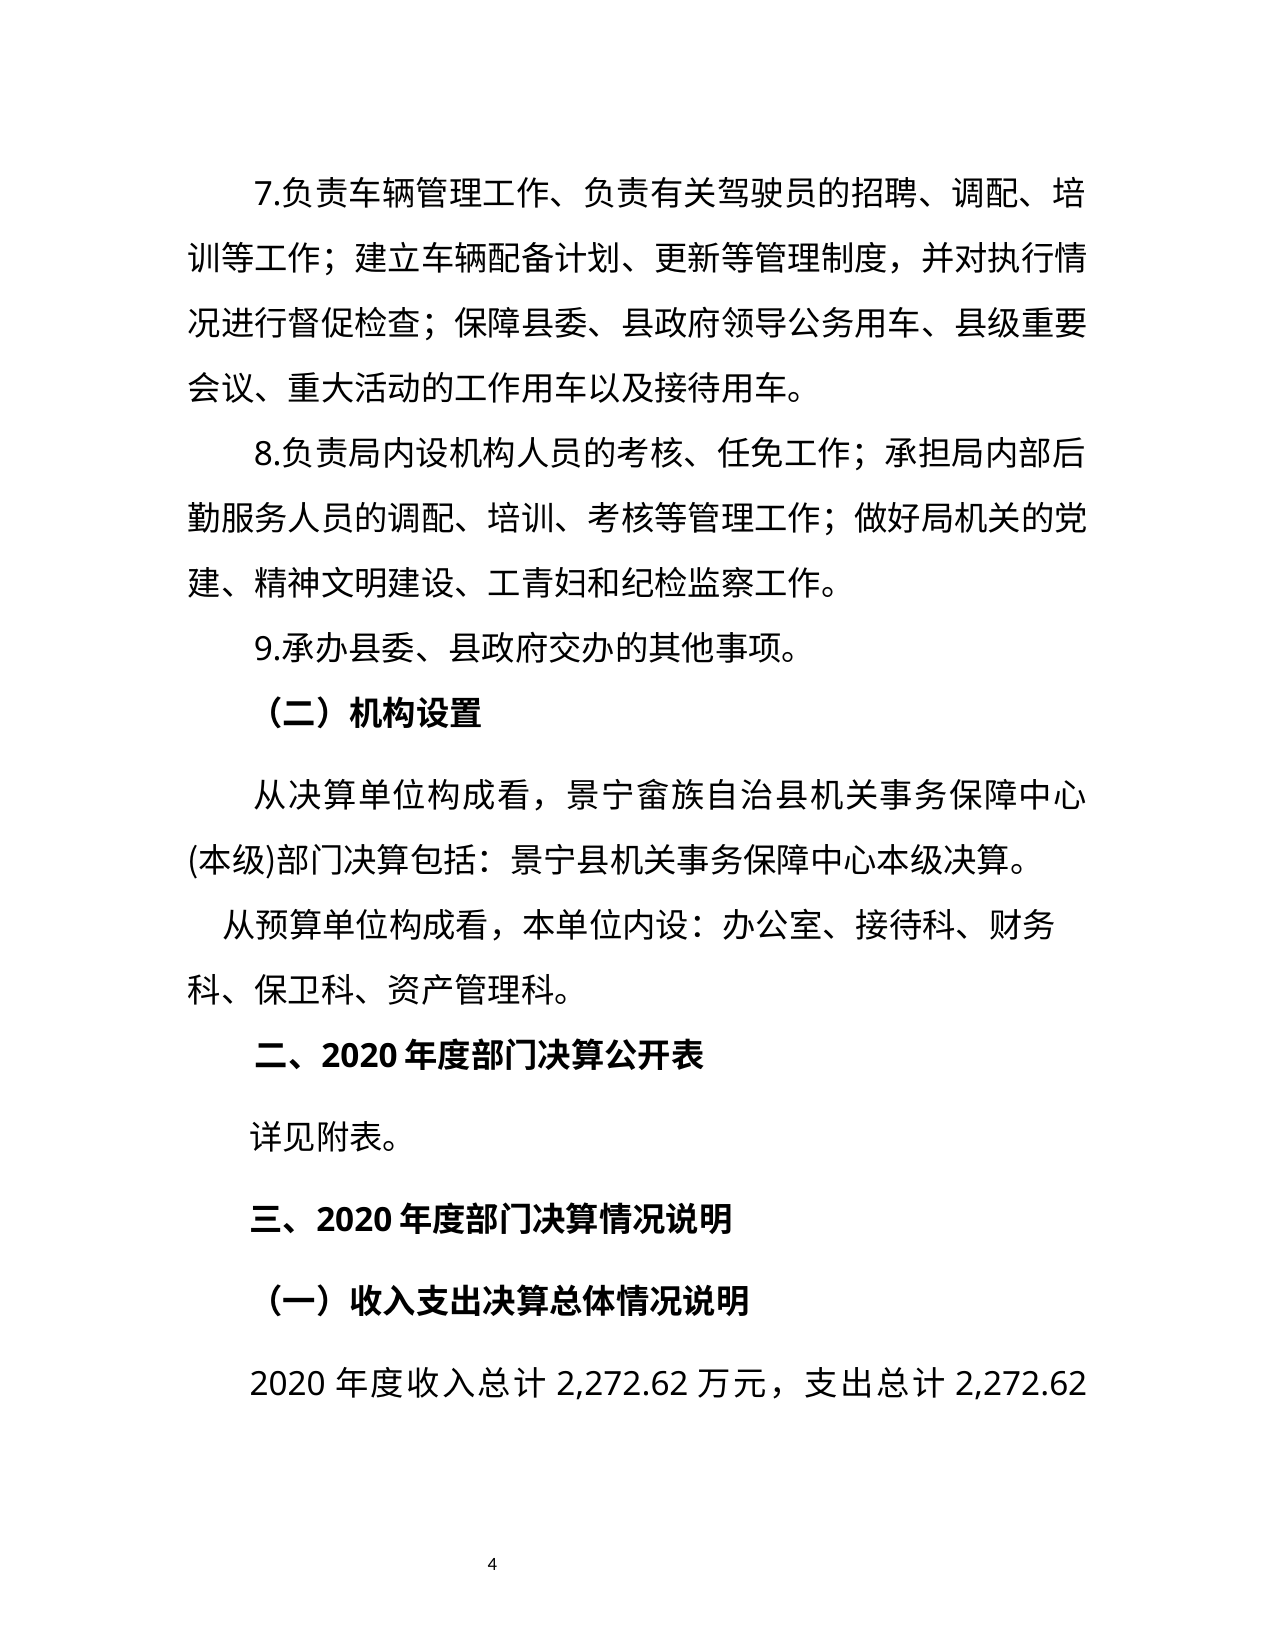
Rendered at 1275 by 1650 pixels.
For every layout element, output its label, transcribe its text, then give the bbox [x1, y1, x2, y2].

text 7.负责车辆管理工作、负责有关驾驶员的招聘、调配、培训等工作；建立车辆配备计划、更新等管理制度，并对执行情况进行督促检查；保障县委、县政府领导公务用车、县级重要会议、重大活动的工作用车以及接待用车。 [187, 159, 1087, 419]
text 详见附表。 [187, 1102, 1087, 1167]
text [187, 1348, 1087, 1413]
text 二、2020年度部门决算公开表 [187, 1021, 1087, 1086]
text 三、2020年度部门决算情况说明 [187, 1184, 1087, 1249]
text 从决算单位构成看，景宁畲族自治县机关事务保障中心(本级)部门决算包括：景宁县机关事务保障中心本级决算。 [187, 761, 1087, 891]
text （一）收入支出决算总体情况说明 [187, 1266, 1087, 1331]
text （二）机构设置 [187, 679, 1087, 744]
text 从预算单位构成看，本单位内设：办公室、接待科、财务科、保卫科、资产管理科。 [187, 891, 1087, 1021]
text 9.承办县委、县政府交办的其他事项。 [187, 614, 1087, 679]
text 8.负责局内设机构人员的考核、任免工作；承担局内部后勤服务人员的调配、培训、考核等管理工作；做好局机关的党建、精神文明建设、工青妇和纪检监察工作。 [187, 419, 1087, 614]
